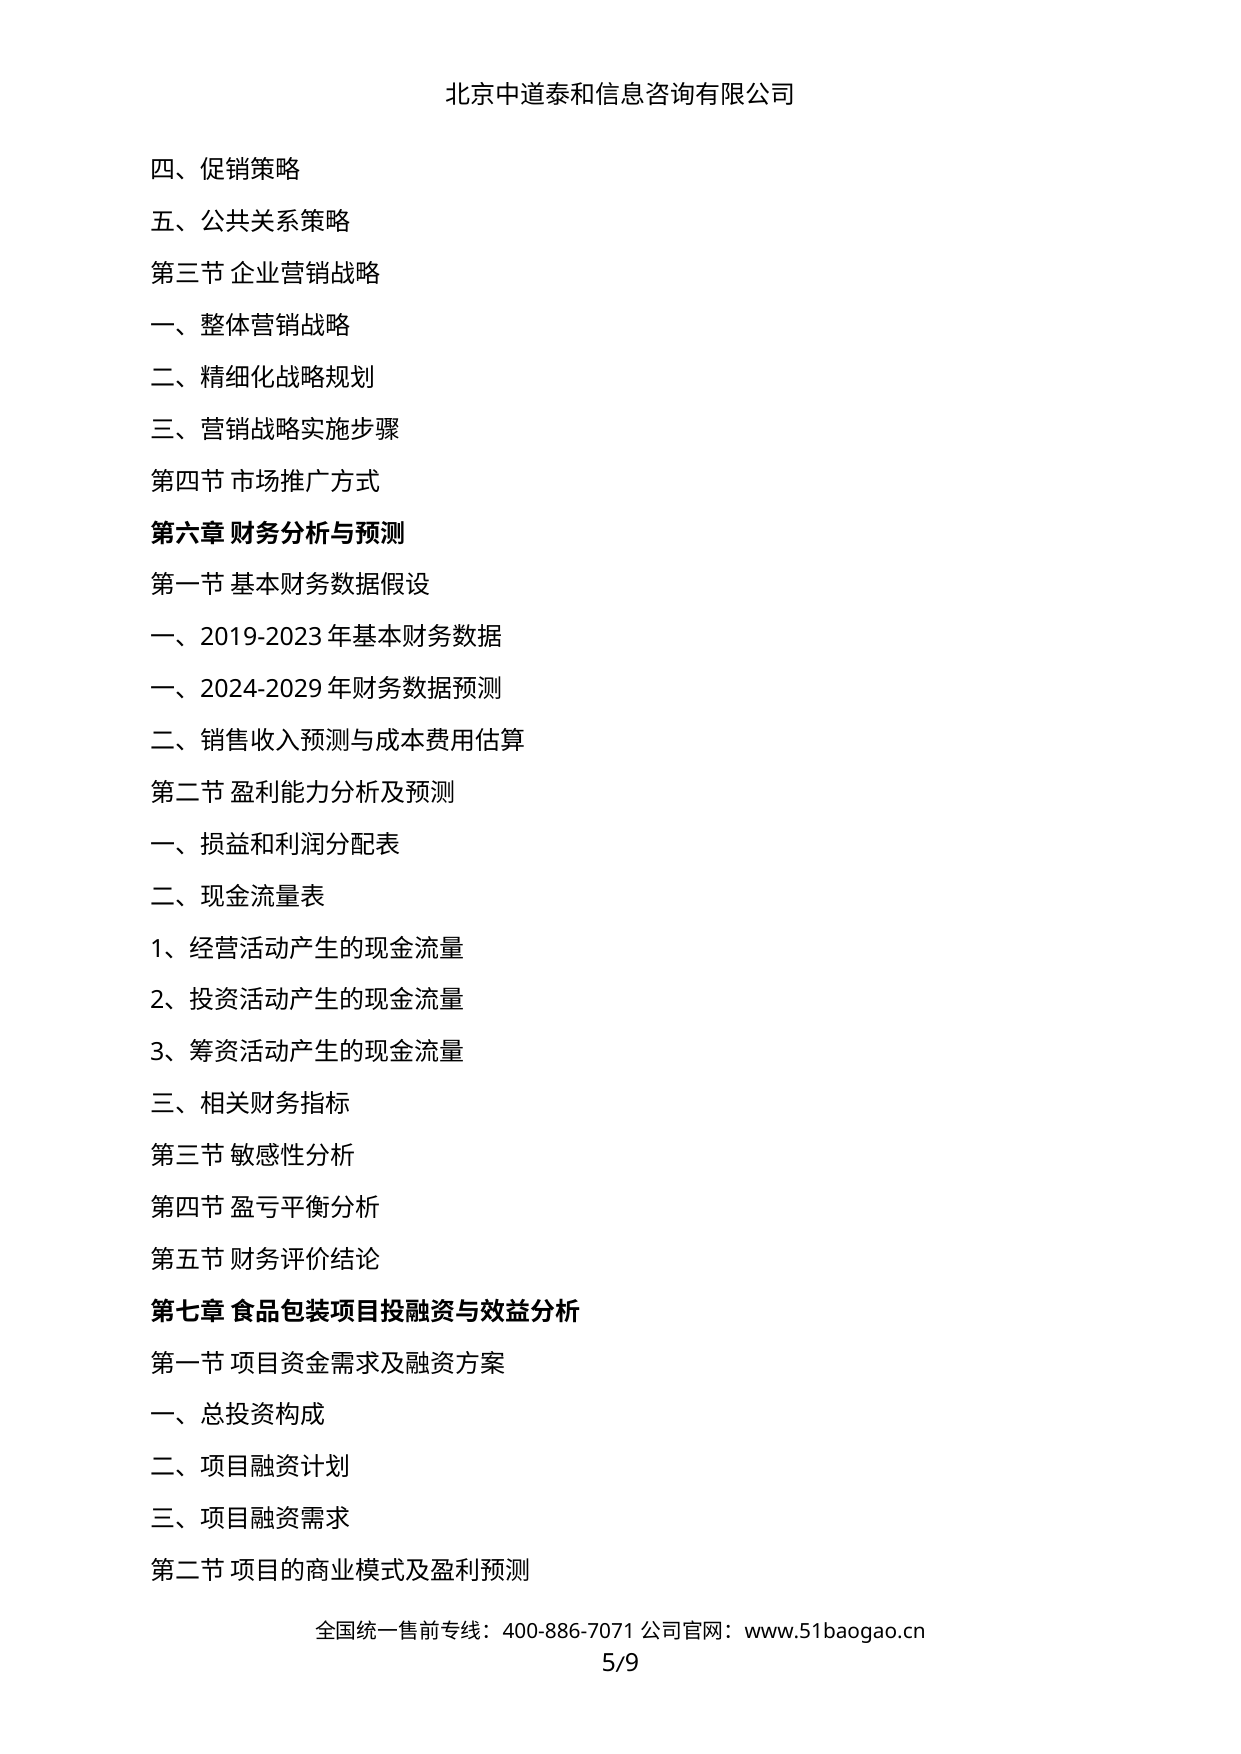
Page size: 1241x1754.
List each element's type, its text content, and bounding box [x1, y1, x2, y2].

text 二、精细化战略规划 [150, 357, 1090, 394]
text 第六章 财务分析与预测 [150, 513, 1090, 549]
text 二、项目融资计划 [150, 1447, 1090, 1483]
text 3、筹资活动产生的现金流量 [150, 1032, 1090, 1068]
text 第一节 项目资金需求及融资方案 [150, 1343, 1090, 1379]
text 第七章 食品包装项目投融资与效益分析 [150, 1291, 1090, 1327]
text 二、现金流量表 [150, 876, 1090, 912]
text 第二节 项目的商业模式及盈利预测 [150, 1551, 1090, 1587]
text 第五节 财务评价结论 [150, 1239, 1090, 1276]
text 三、营销战略实施步骤 [150, 409, 1090, 446]
text 第三节 企业营销战略 [150, 254, 1090, 290]
text 二、销售收入预测与成本费用估算 [150, 721, 1090, 757]
text 1、经营活动产生的现金流量 [150, 928, 1090, 964]
text 一、2019-2023年基本财务数据 [150, 617, 1090, 653]
text 第四节 市场推广方式 [150, 461, 1090, 497]
text 第三节 敏感性分析 [150, 1136, 1090, 1172]
text 第二节 盈利能力分析及预测 [150, 772, 1090, 809]
text 第一节 基本财务数据假设 [150, 565, 1090, 601]
text 五、公共关系策略 [150, 202, 1090, 238]
text 一、整体营销战略 [150, 306, 1090, 342]
text 一、总投资构成 [150, 1395, 1090, 1431]
text 第四节 盈亏平衡分析 [150, 1187, 1090, 1224]
text 三、项目融资需求 [150, 1499, 1090, 1535]
text 三、相关财务指标 [150, 1084, 1090, 1120]
text 一、2024-2029年财务数据预测 [150, 669, 1090, 705]
text 2、投资活动产生的现金流量 [150, 980, 1090, 1016]
text 一、损益和利润分配表 [150, 824, 1090, 861]
text 四、促销策略 [150, 150, 1090, 186]
